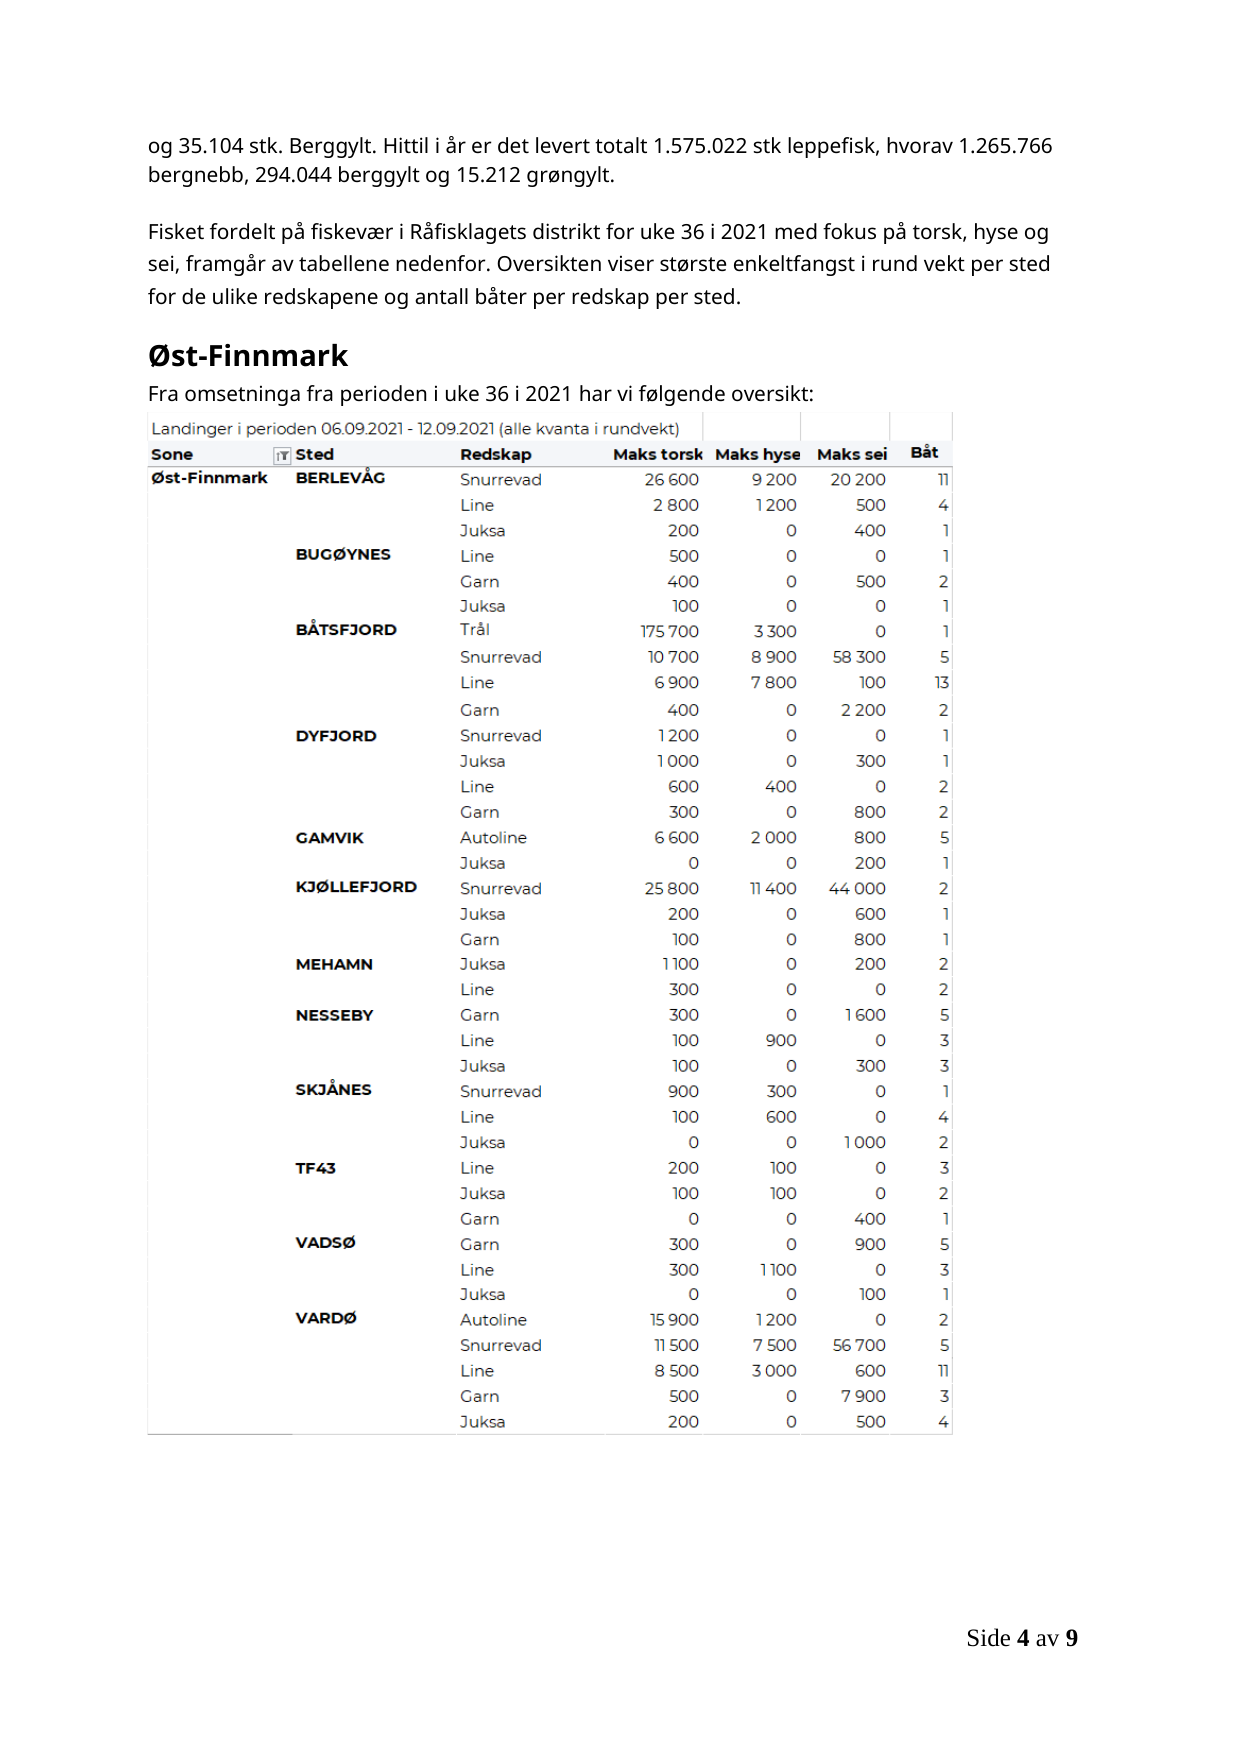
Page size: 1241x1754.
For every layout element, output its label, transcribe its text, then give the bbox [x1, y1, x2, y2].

text Fisket fordelt på fiskevær i Råfisklagets distrikt for uke 36 i 2021 med fokus på torsk, hyse og sei, framgår av tabellene nedenfor. Oversikten viser største enkeltfangst i rund vekt per sted for de ulike redskapene og antall båter per redskap per sted. [148, 217, 1078, 311]
picture [147, 412, 954, 1436]
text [148, 131, 1078, 188]
